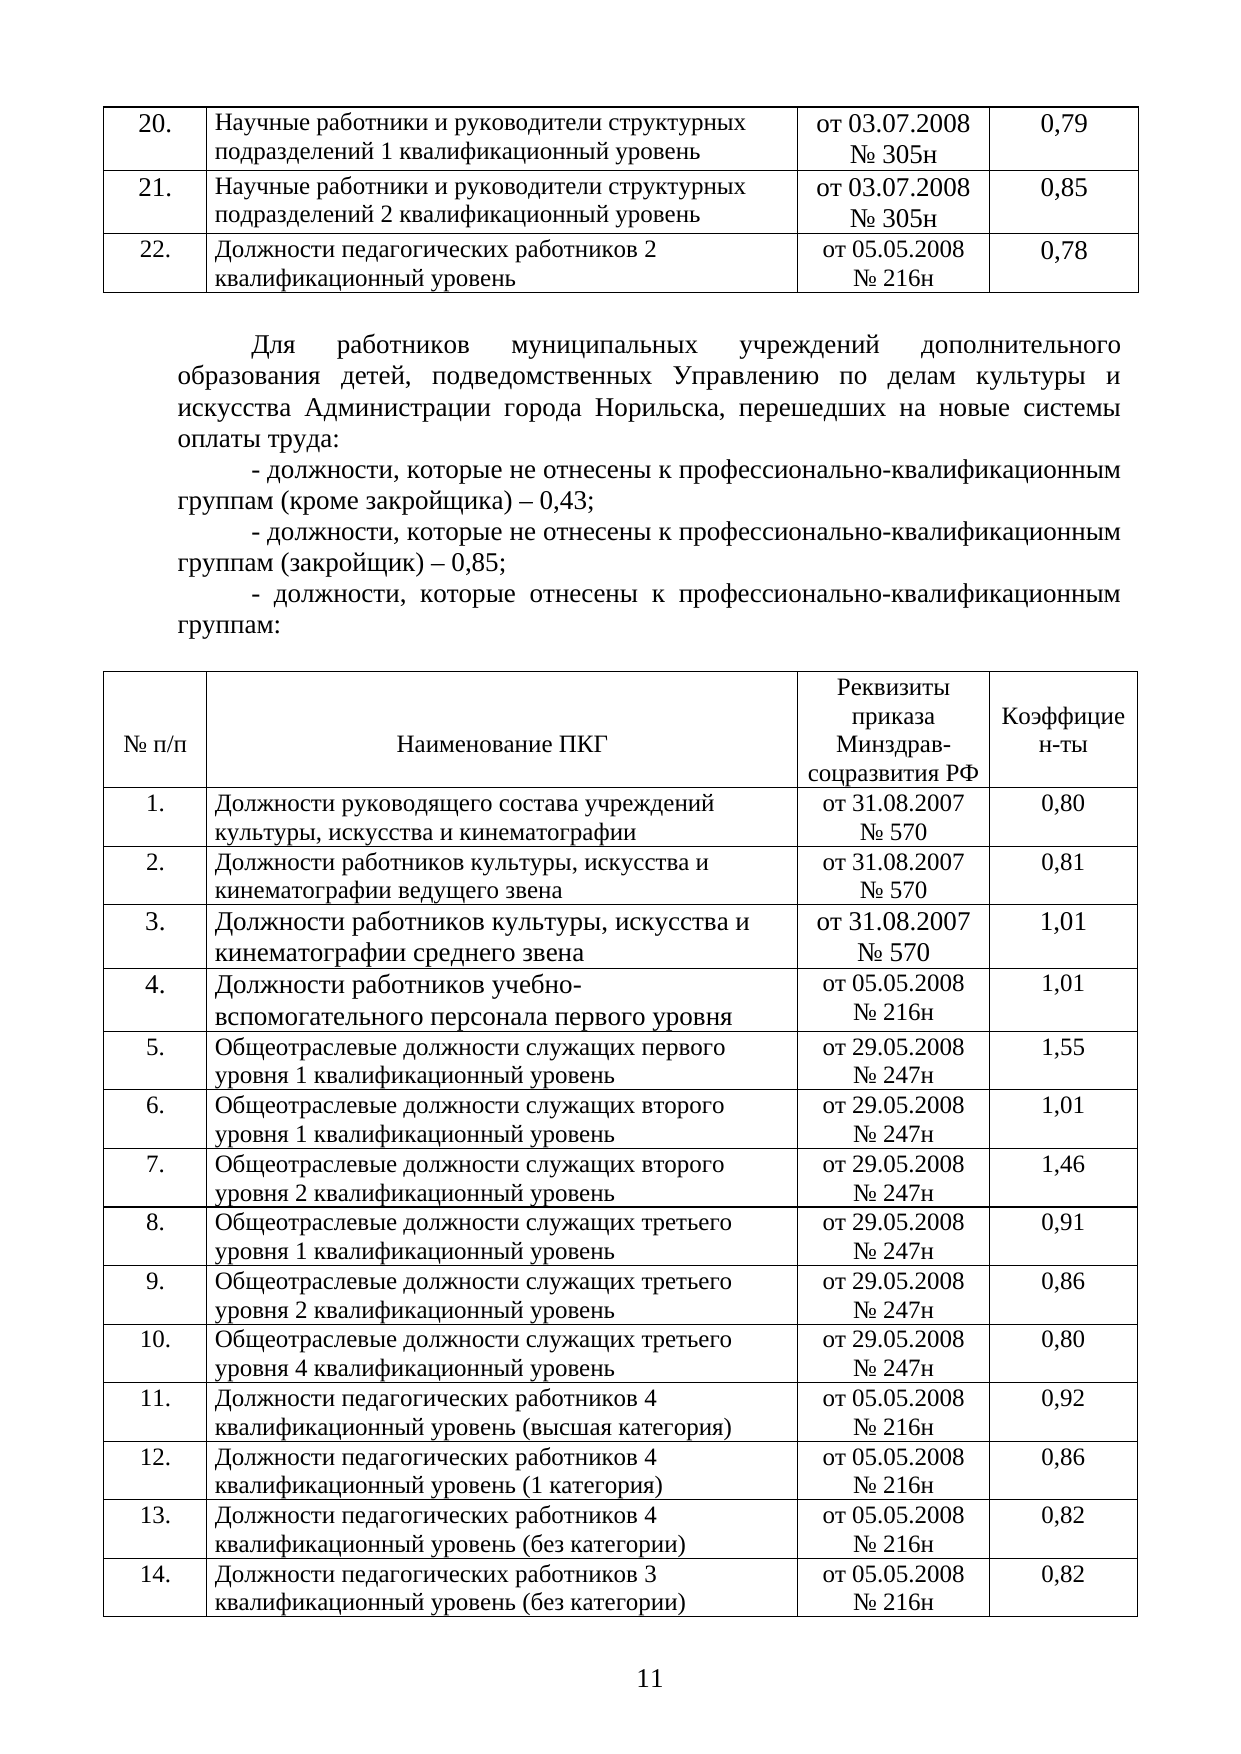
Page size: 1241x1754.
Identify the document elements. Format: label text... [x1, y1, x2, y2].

text - должности, которые отнесены к профессионально-квалификационным группам: [177, 577, 1122, 640]
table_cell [798, 1559, 989, 1616]
table_cell 5. [104, 1032, 206, 1089]
table_cell от 31.08.2007 № 570 [798, 905, 989, 967]
table_cell от 29.05.2008 № 247н [798, 1149, 989, 1206]
table_cell от 03.07.2008 № 305н [798, 171, 989, 233]
table_cell Общеотраслевые должности служащих второго уровня 1 квалификационный уровень [207, 1090, 797, 1148]
table_cell 10. [104, 1325, 206, 1382]
table_cell 14. [104, 1559, 206, 1616]
table_cell 21. [104, 171, 206, 233]
table_cell от 05.05.2008 № 216н [798, 1383, 989, 1441]
table_cell Должности руководящего состава учреждений культуры, искусства и кинематографии [207, 788, 797, 846]
table_cell 0,85 [990, 171, 1138, 233]
table_cell 0,86 [990, 1442, 1137, 1499]
table_cell 6. [104, 1090, 206, 1148]
table_cell от 05.05.2008 № 216н [798, 1500, 989, 1558]
table_cell Должности работников культуры, искусства и кинематографии среднего звена [207, 905, 797, 967]
table_cell Общеотраслевые должности служащих второго уровня 2 квалификационный уровень [207, 1149, 797, 1206]
table_cell 1. [104, 788, 206, 846]
table_cell 20. [104, 108, 206, 170]
list Для работников муниципальных учреждений дополнительного образования детей, подведомственных Управлению по делам культуры и искусства Администрации города Норильска, перешедших на новые системы оплаты труда: [177, 328, 1122, 453]
table_cell Общеотраслевые должности служащих третьего уровня 4 квалификационный уровень [207, 1325, 797, 1382]
table_cell Должности педагогических работников 4 квалификационный уровень (1 категория) [207, 1442, 797, 1499]
table_cell 0,86 [990, 1266, 1137, 1323]
table_header Наименование ПКГ [207, 672, 797, 787]
table_cell 1,01 [990, 905, 1137, 967]
table_cell Должности педагогических работников 2 квалификационный уровень [207, 234, 797, 292]
table_cell от 03.07.2008 № 305н [798, 108, 989, 170]
table_cell 0,80 [990, 1325, 1137, 1382]
table_header Коэффициен-ты [990, 672, 1137, 787]
table_cell 8. [104, 1208, 206, 1265]
table_cell от 31.08.2007 № 570 [798, 788, 989, 846]
table_cell 1,01 [990, 969, 1137, 1031]
table_cell 1,46 [990, 1149, 1137, 1206]
table_cell 0,80 [990, 788, 1137, 846]
table_cell от 05.05.2008 № 216н [798, 1442, 989, 1499]
table_cell от 29.05.2008 № 247н [798, 1208, 989, 1265]
table_cell 0,82 [990, 1559, 1137, 1616]
table_cell от 29.05.2008 № 247н [798, 1266, 989, 1323]
text - должности, которые не отнесены к профессионально-квалификационным группам (закройщик) – 0,85; [177, 515, 1122, 577]
table_cell Общеотраслевые должности служащих третьего уровня 1 квалификационный уровень [207, 1208, 797, 1265]
table_header Реквизиты приказа Минздрав-соцразвития РФ [798, 672, 989, 787]
table_cell Должности педагогических работников 4 квалификационный уровень (высшая категория) [207, 1383, 797, 1441]
table_cell Должности педагогических работников 4 квалификационный уровень (без категории) [207, 1500, 797, 1558]
table_cell 13. [104, 1500, 206, 1558]
table_cell от 05.05.2008 № 216н [798, 969, 989, 1031]
table_cell от 29.05.2008 № 247н [798, 1325, 989, 1382]
table_cell 9. [104, 1266, 206, 1323]
table_cell Общеотраслевые должности служащих первого уровня 1 квалификационный уровень [207, 1032, 797, 1089]
table_cell Научные работники и руководители структурных подразделений 1 квалификационный уровень [207, 108, 797, 170]
table_cell 0,92 [990, 1383, 1137, 1441]
table_cell 0,79 [990, 108, 1138, 170]
table_cell 11. [104, 1383, 206, 1441]
table_cell Научные работники и руководители структурных подразделений 2 квалификационный уровень [207, 171, 797, 233]
table_cell 12. [104, 1442, 206, 1499]
table_cell 3. [104, 905, 206, 967]
table_header № п/п [104, 672, 206, 787]
table_cell от 29.05.2008 № 247н [798, 1090, 989, 1148]
table_cell 0,82 [990, 1500, 1137, 1558]
table_cell 1,55 [990, 1032, 1137, 1089]
table_cell 22. [104, 234, 206, 292]
table_cell 4. [104, 969, 206, 1031]
table_cell от 29.05.2008 № 247н [798, 1032, 989, 1089]
table_cell 0,78 [990, 234, 1138, 292]
table_cell 0,91 [990, 1208, 1137, 1265]
table_cell Общеотраслевые должности служащих третьего уровня 2 квалификационный уровень [207, 1266, 797, 1323]
table_cell Должности педагогических работников 3 квалификационный уровень (без категории) [207, 1559, 797, 1616]
table_cell от 31.08.2007 № 570 [798, 847, 989, 904]
table_cell 2. [104, 847, 206, 904]
table_cell 1,01 [990, 1090, 1137, 1148]
table_cell 7. [104, 1149, 206, 1206]
table_cell Должности работников учебно-вспомогательного персонала первого уровня [207, 969, 797, 1031]
text - должности, которые не отнесены к профессионально-квалификационным группам (кроме закройщика) – 0,43; [177, 453, 1122, 515]
table_cell 0,81 [990, 847, 1137, 904]
table_cell Должности работников культуры, искусства и кинематографии ведущего звена [207, 847, 797, 904]
table_cell от 05.05.2008 № 216н [798, 234, 989, 292]
